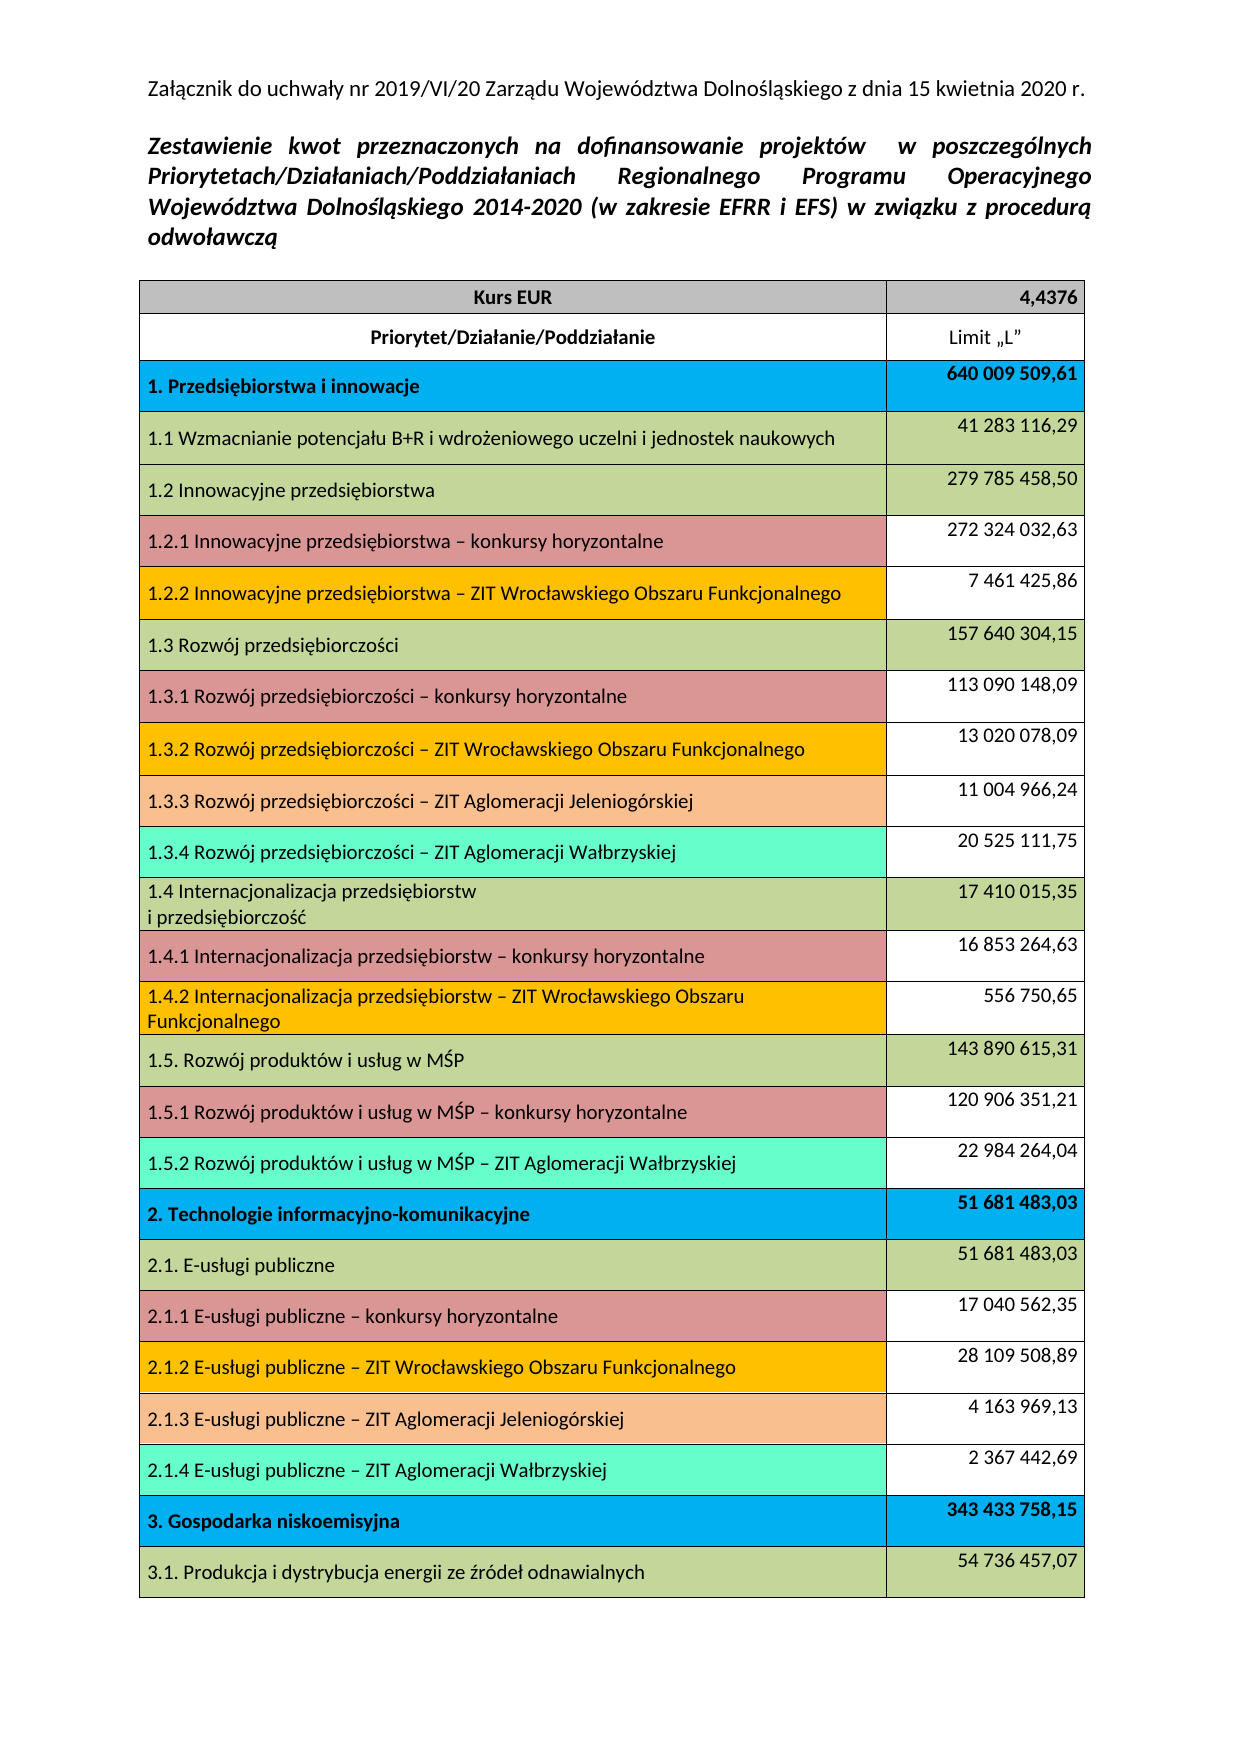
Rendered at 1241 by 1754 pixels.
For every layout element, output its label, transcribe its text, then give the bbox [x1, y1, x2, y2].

table_cell 1.1 Wzmacnianie potencjału B+R i wdrożeniowego uczelni i jednostek naukowych [140, 412, 886, 464]
table_cell 1.2.2 Innowacyjne przedsiębiorstwa – ZIT Wrocławskiego Obszaru Funkcjonalnego [140, 567, 886, 619]
table_cell 3.1. Produkcja i dystrybucja energii ze źródeł odnawialnych [140, 1547, 886, 1597]
table_cell 1.3.3 Rozwój przedsiębiorczości – ZIT Aglomeracji Jeleniogórskiej [140, 776, 886, 826]
table_cell 556 750,65 [887, 982, 1084, 1034]
table_cell 143 890 615,31 [887, 1035, 1084, 1086]
table_cell 1.5.2 Rozwój produktów i usług w MŚP – ZIT Aglomeracji Wałbrzyskiej [140, 1138, 886, 1188]
table_cell 1.5. Rozwój produktów i usług w MŚP [140, 1035, 886, 1086]
table_cell 2. Technologie informacyjno-komunikacyjne [140, 1189, 886, 1239]
table_cell 7 461 425,86 [887, 567, 1084, 619]
table_cell 2.1.2 E-usługi publiczne – ZIT Wrocławskiego Obszaru Funkcjonalnego [140, 1342, 886, 1392]
table_cell 13 020 078,09 [887, 723, 1084, 775]
table_cell 11 004 966,24 [887, 776, 1084, 826]
table_cell 20 525 111,75 [887, 827, 1084, 877]
table_header 4,4376 [887, 281, 1084, 313]
table_cell 2 367 442,69 [887, 1445, 1084, 1495]
table_cell 2.1. E-usługi publiczne [140, 1240, 886, 1290]
table_cell 3. Gospodarka niskoemisyjna [140, 1496, 886, 1546]
table_cell 279 785 458,50 [887, 465, 1084, 515]
table_cell 2.1.3 E-usługi publiczne – ZIT Aglomeracji Jeleniogórskiej [140, 1394, 886, 1443]
table_cell 343 433 758,15 [887, 1496, 1084, 1546]
table_cell 17 040 562,35 [887, 1291, 1084, 1341]
table_cell 1.3 Rozwój przedsiębiorczości [140, 620, 886, 670]
table_cell 16 853 264,63 [887, 931, 1084, 981]
table_cell 1.5.1 Rozwój produktów i usług w MŚP – konkursy horyzontalne [140, 1087, 886, 1137]
table_cell 54 736 457,07 [887, 1547, 1084, 1597]
table_cell 2.1.1 E-usługi publiczne – konkursy horyzontalne [140, 1291, 886, 1341]
table_cell 28 109 508,89 [887, 1342, 1084, 1392]
table_cell 41 283 116,29 [887, 412, 1084, 464]
table_cell 1.4.2 Internacjonalizacja przedsiębiorstw – ZIT Wrocławskiego Obszaru Funkcjonalnego [140, 982, 886, 1034]
table_cell 120 906 351,21 [887, 1087, 1084, 1137]
table_cell 640 009 509,61 [887, 361, 1084, 411]
table_cell Limit „L” [887, 314, 1084, 359]
table_cell 1.3.4 Rozwój przedsiębiorczości – ZIT Aglomeracji Wałbrzyskiej [140, 827, 886, 877]
table_cell 2.1.4 E-usługi publiczne – ZIT Aglomeracji Wałbrzyskiej [140, 1445, 886, 1495]
table_cell 1. Przedsiębiorstwa i innowacje [140, 361, 886, 411]
table_header Kurs EUR [140, 281, 886, 313]
table_cell 22 984 264,04 [887, 1138, 1084, 1188]
table_cell 17 410 015,35 [887, 878, 1084, 930]
table_cell 1.3.2 Rozwój przedsiębiorczości – ZIT Wrocławskiego Obszaru Funkcjonalnego [140, 723, 886, 775]
table_cell 1.4.1 Internacjonalizacja przedsiębiorstw – konkursy horyzontalne [140, 931, 886, 981]
table_cell 4 163 969,13 [887, 1394, 1084, 1443]
table_cell 157 640 304,15 [887, 620, 1084, 670]
table_cell 51 681 483,03 [887, 1189, 1084, 1239]
table_cell 113 090 148,09 [887, 671, 1084, 722]
table_cell 1.2.1 Innowacyjne przedsiębiorstwa – konkursy horyzontalne [140, 516, 886, 566]
table_cell 51 681 483,03 [887, 1240, 1084, 1290]
table_cell Priorytet/Działanie/Poddziałanie [140, 314, 886, 359]
table_cell 1.4 Internacjonalizacja przedsiębiorstw i przedsiębiorczość [140, 878, 886, 930]
table_cell 1.3.1 Rozwój przedsiębiorczości – konkursy horyzontalne [140, 671, 886, 722]
table_cell 272 324 032,63 [887, 516, 1084, 566]
table_cell 1.2 Innowacyjne przedsiębiorstwa [140, 465, 886, 515]
